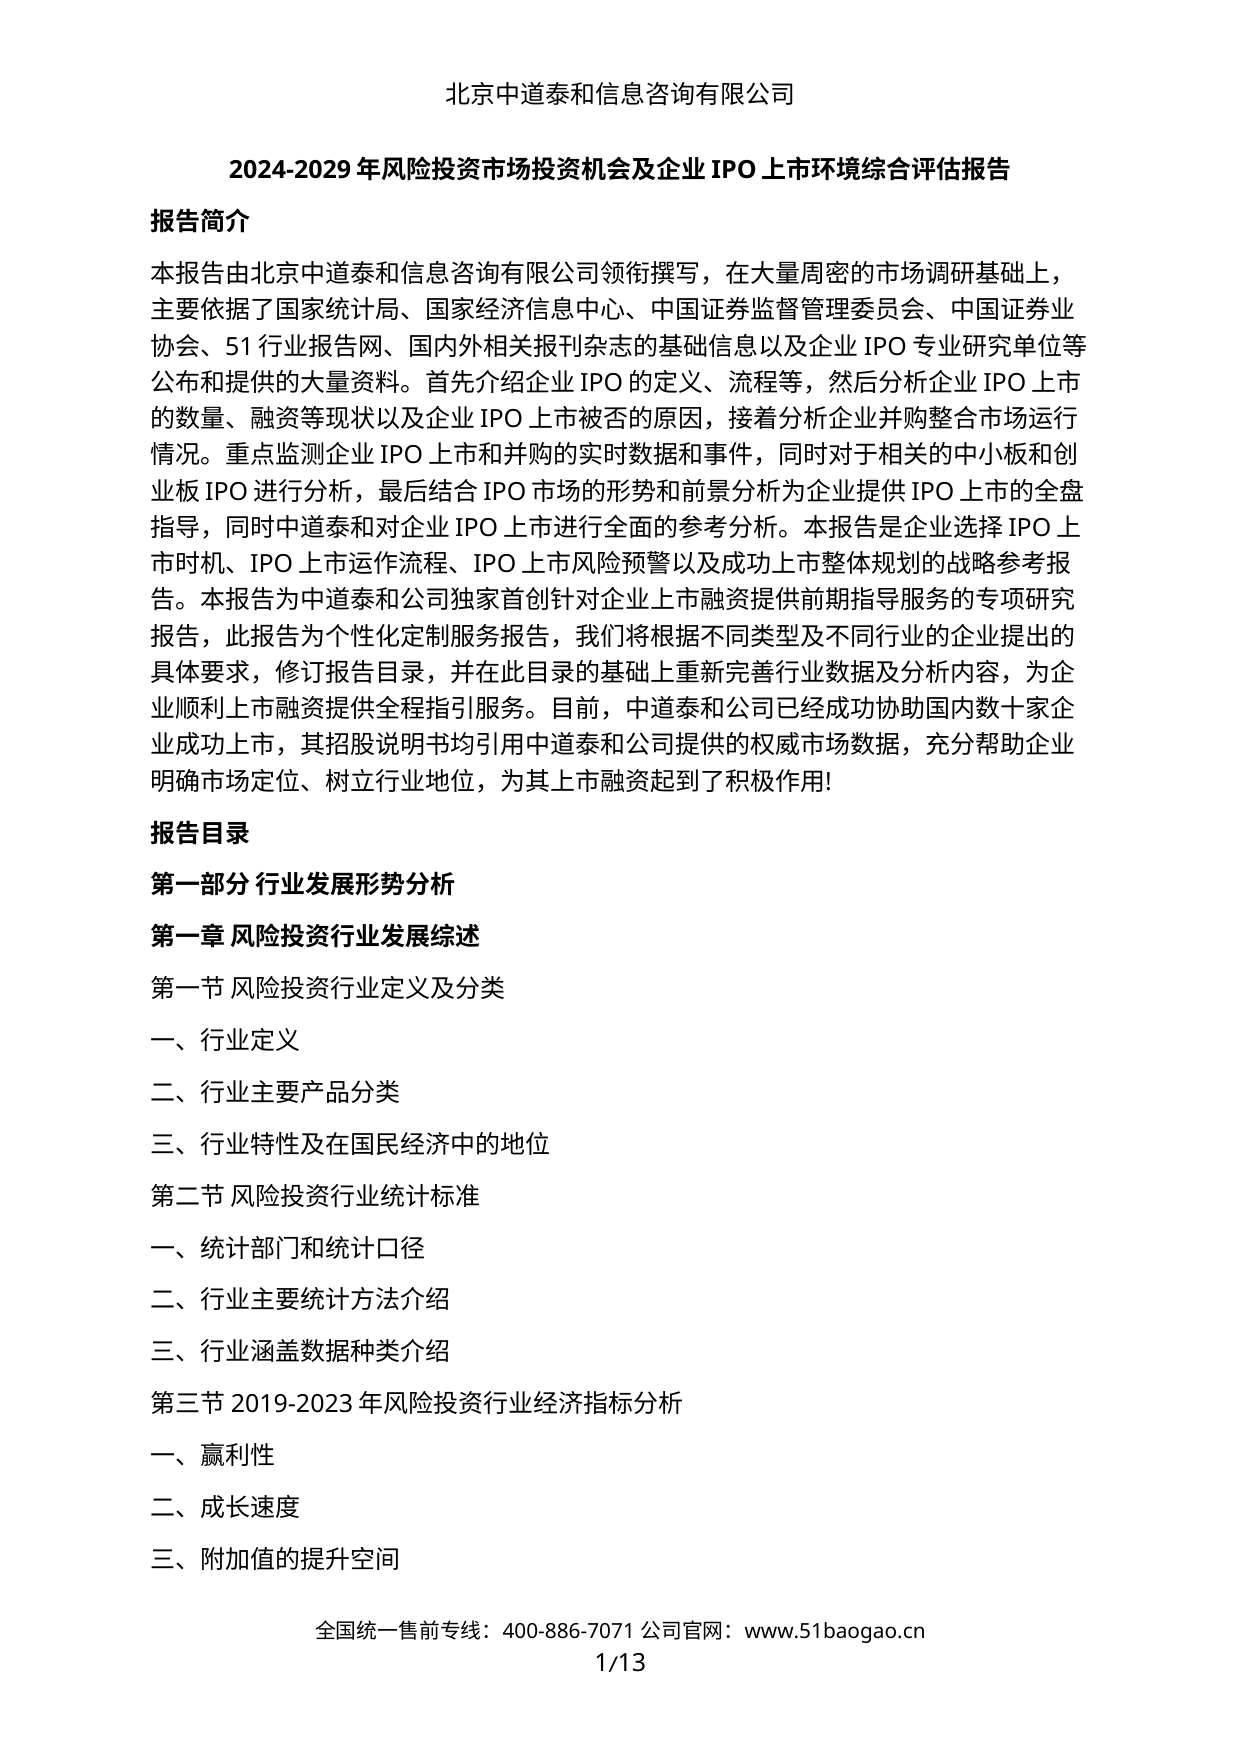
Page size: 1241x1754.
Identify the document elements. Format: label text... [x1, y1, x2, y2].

text 第一章 风险投资行业发展综述 [150, 917, 1090, 953]
text 一、统计部门和统计口径 [150, 1228, 1090, 1264]
text 二、行业主要统计方法介绍 [150, 1280, 1090, 1316]
text 报告目录 [150, 813, 1090, 849]
text 一、赢利性 [150, 1436, 1090, 1472]
text 第一节 风险投资行业定义及分类 [150, 969, 1090, 1005]
text 二、成长速度 [150, 1487, 1090, 1524]
text 三、附加值的提升空间 [150, 1539, 1090, 1576]
text 本报告由北京中道泰和信息咨询有限公司领衔撰写，在大量周密的市场调研基础上，主要依据了国家统计局、国家经济信息中心、中国证券监督管理委员会、中国证券业协会、51行业报告网、国内外相关报刊杂志的基础信息以及企业IPO专业研究单位等公布和提供的大量资料。首先介绍企业IPO的定义、流程等，然后分析企业IPO上市的数量、融资等现状以及企业IPO上市被否的原因，接着分析企业并购整合市场运行情况。重点监测企业IPO上市和并购的实时数据和事件，同时对于相关的中小板和创业板IPO进行分析，最后结合IPO市场的形势和前景分析为企业提供IPO上市的全盘指导，同时中道泰和对企业IPO上市进行全面的参考分析。本报告是企业选择IPO上市时机、IPO上市运作流程、IPO上市风险预警以及成功上市整体规划的战略参考报告。本报告为中道泰和公司独家首创针对企业上市融资提供前期指导服务的专项研究报告，此报告为个性化定制服务报告，我们将根据不同类型及不同行业的企业提出的具体要求，修订报告目录，并在此目录的基础上重新完善行业数据及分析内容，为企业顺利上市融资提供全程指引服务。目前，中道泰和公司已经成功协助国内数十家企业成功上市，其招股说明书均引用中道泰和公司提供的权威市场数据，充分帮助企业明确市场定位、树立行业地位，为其上市融资起到了积极作用! [150, 254, 1090, 797]
text 三、行业特性及在国民经济中的地位 [150, 1124, 1090, 1161]
text 报告简介 [150, 202, 1090, 238]
text 第一部分 行业发展形势分析 [150, 865, 1090, 901]
text 2024-2029年风险投资市场投资机会及企业IPO上市环境综合评估报告 [150, 150, 1090, 186]
text 三、行业涵盖数据种类介绍 [150, 1332, 1090, 1368]
text 二、行业主要产品分类 [150, 1072, 1090, 1109]
text 一、行业定义 [150, 1021, 1090, 1057]
text 第二节 风险投资行业统计标准 [150, 1176, 1090, 1212]
text 第三节 2019-2023年风险投资行业经济指标分析 [150, 1384, 1090, 1420]
